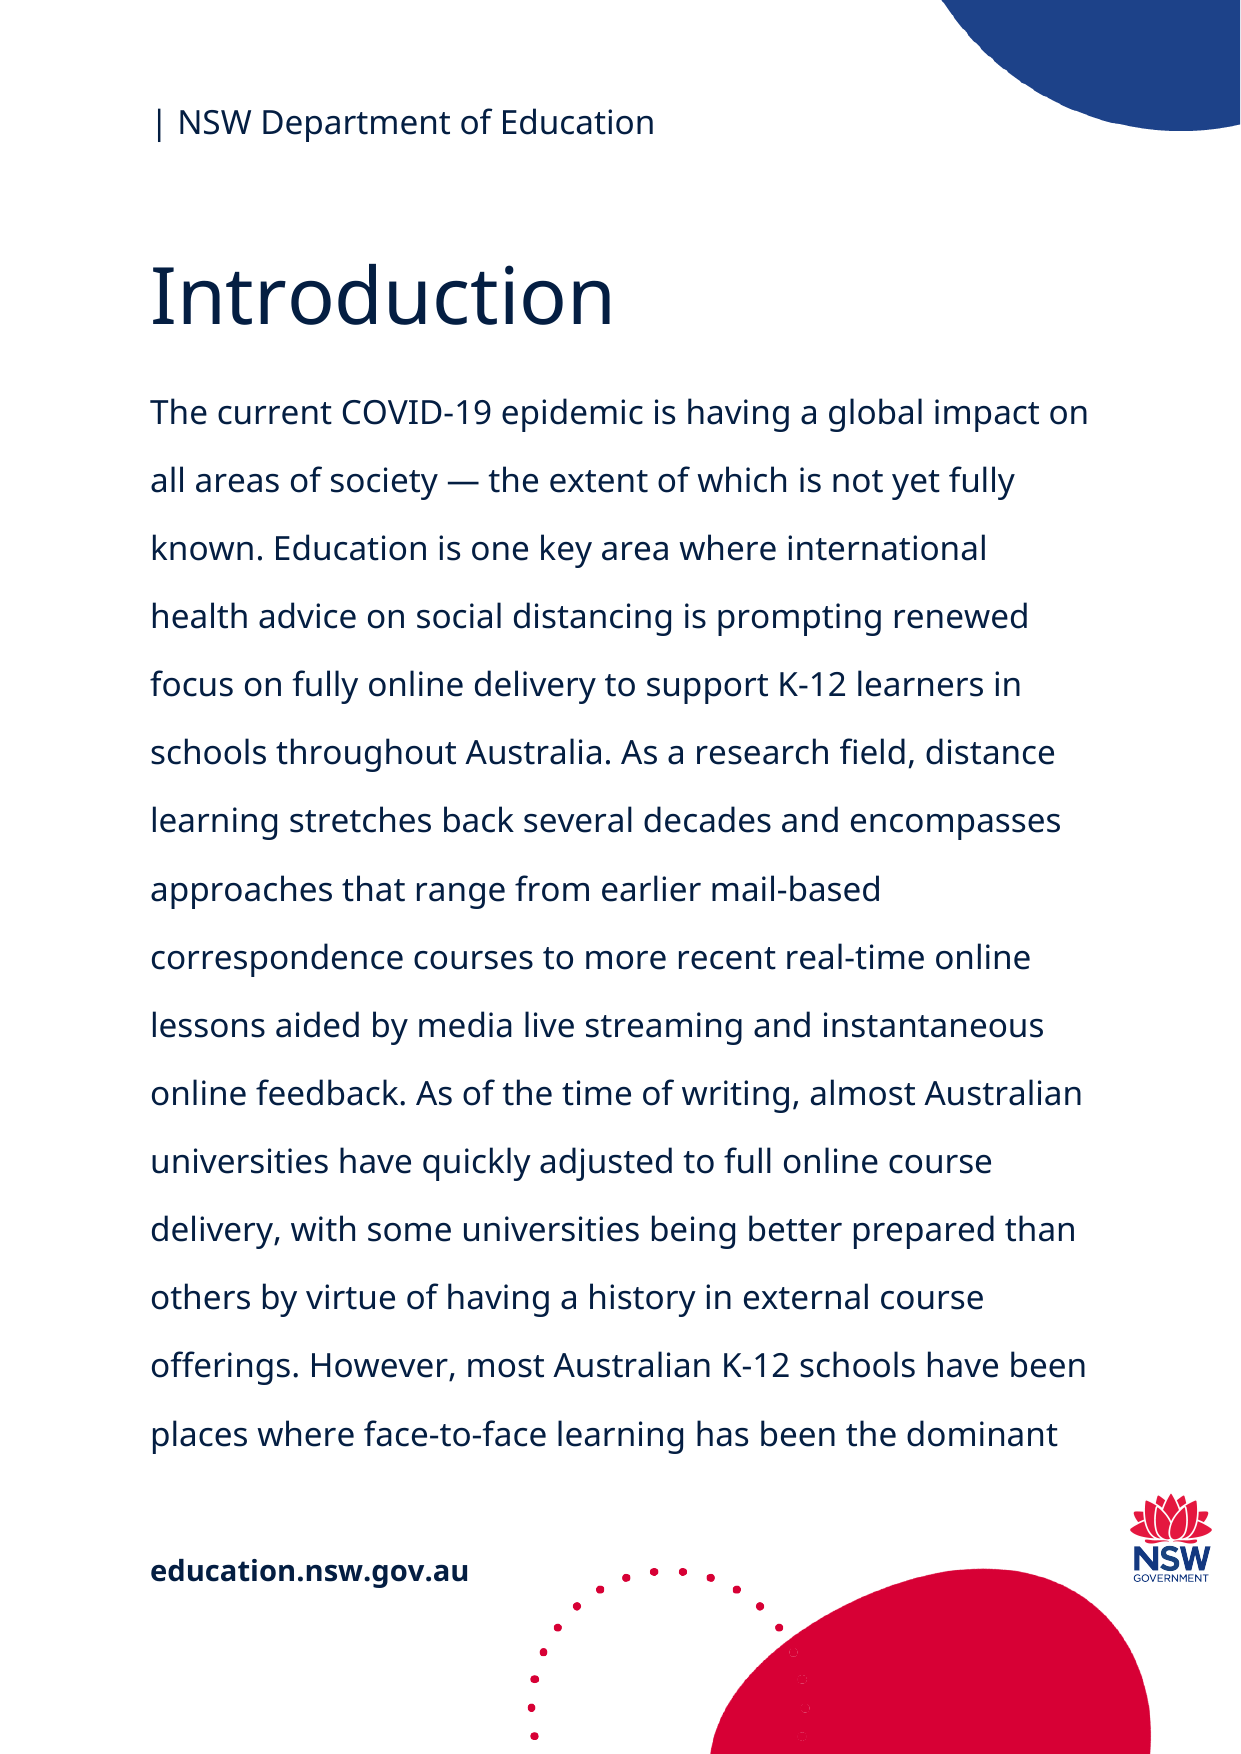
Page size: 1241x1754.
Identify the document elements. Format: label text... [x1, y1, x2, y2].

picture [521, 1456, 1241, 1754]
picture [887, 0, 1241, 137]
picture [1129, 1492, 1213, 1582]
subtitle Introduction [150, 239, 1090, 347]
